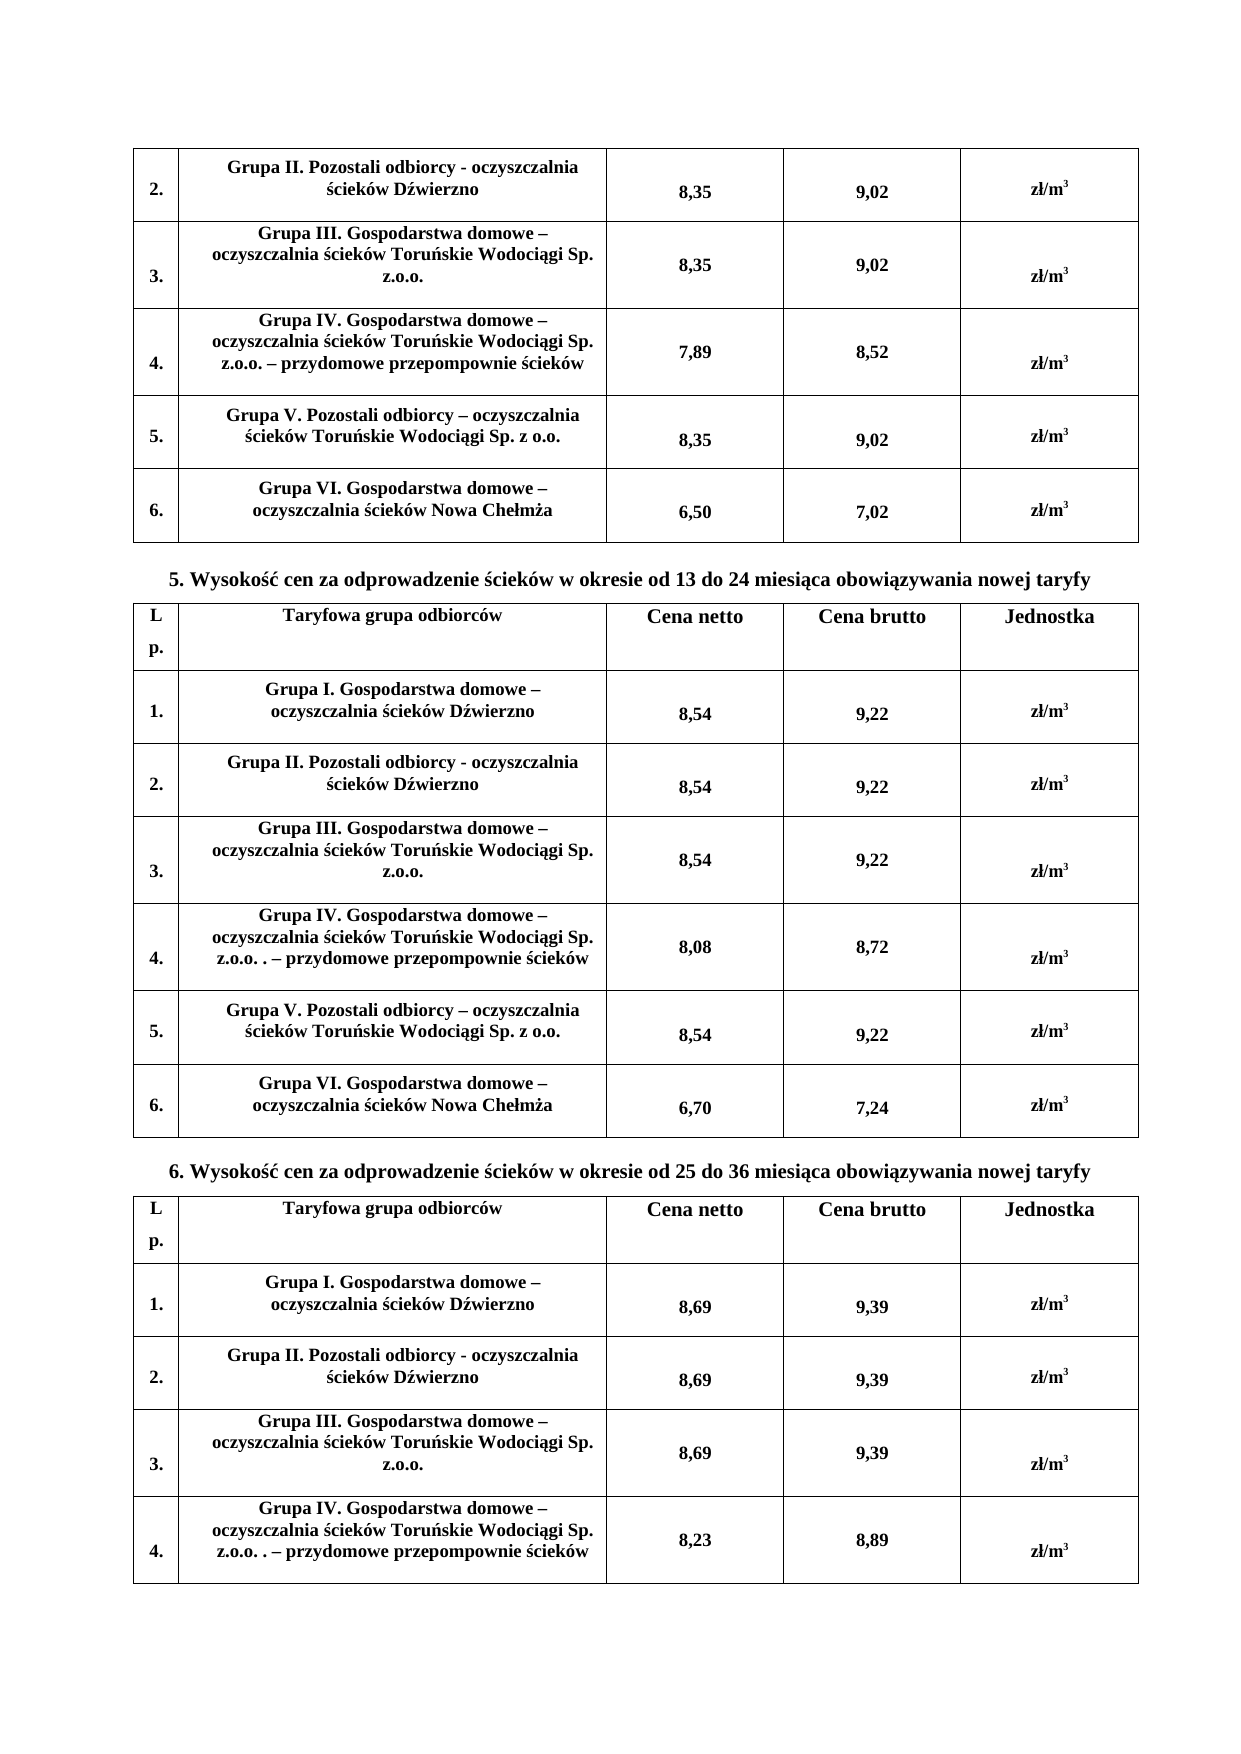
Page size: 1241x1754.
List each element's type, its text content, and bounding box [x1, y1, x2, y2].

table_cell 4. [134, 1497, 178, 1583]
table_cell Grupa III. Gospodarstwa domowe – oczyszczalnia ścieków Toruńskie Wodociągi Sp. z.o.o. [179, 1410, 606, 1496]
table_cell 8,69 [607, 1410, 783, 1496]
text 5. Wysokość cen za odprowadzenie ścieków w okresie od 13 do 24 miesiąca obowiązywania nowej taryfy [148, 567, 1093, 591]
table_cell Grupa II. Pozostali odbiorcy - oczyszczalnia ścieków Dźwierzno [179, 1337, 606, 1409]
table_cell 8,89 [784, 1497, 960, 1583]
table_cell 8,69 [607, 1337, 783, 1409]
table_cell Grupa V. Pozostali odbiorcy – oczyszczalnia ścieków Toruńskie Wodociągi Sp. z o.o. [179, 991, 606, 1063]
table_cell 8,35 [607, 396, 783, 468]
text 6. Wysokość cen za odprowadzenie ścieków w okresie od 25 do 36 miesiąca obowiązywania nowej taryfy [148, 1159, 1093, 1183]
table_cell zł/m3 [961, 309, 1138, 395]
table_cell 2. [134, 1337, 178, 1409]
table_cell zł/m3 [961, 671, 1138, 743]
table_cell zł/m3 [961, 744, 1138, 816]
table_cell 3. [134, 1410, 178, 1496]
table_cell 7,89 [607, 309, 783, 395]
table_cell 3. [134, 817, 178, 903]
table_cell 6. [134, 469, 178, 542]
table_cell 9,22 [784, 744, 960, 816]
table_header Cena netto [607, 1197, 783, 1262]
table_cell 9,22 [784, 817, 960, 903]
table_cell 9,39 [784, 1410, 960, 1496]
table_cell Grupa I. Gospodarstwa domowe – oczyszczalnia ścieków Dźwierzno [179, 1264, 606, 1336]
table_cell 9,02 [784, 396, 960, 468]
table_cell 8,54 [607, 671, 783, 743]
table_header Lp. [134, 604, 178, 669]
table_header Taryfowa grupa odbiorców [179, 1197, 606, 1262]
table_cell zł/m3 [961, 469, 1138, 542]
table_header Jednostka [961, 604, 1138, 669]
table_cell 9,39 [784, 1337, 960, 1409]
table_cell 8,54 [607, 817, 783, 903]
table_cell 8,35 [607, 149, 783, 221]
table_cell 8,52 [784, 309, 960, 395]
table_cell zł/m3 [961, 1497, 1138, 1583]
table_header Cena brutto [784, 1197, 960, 1262]
table_cell 6,50 [607, 469, 783, 542]
table_cell 8,54 [607, 744, 783, 816]
table_cell Grupa II. Pozostali odbiorcy - oczyszczalnia ścieków Dźwierzno [179, 744, 606, 816]
table_cell Grupa IV. Gospodarstwa domowe – oczyszczalnia ścieków Toruńskie Wodociągi Sp. z.o.o. . – przydomowe przepompownie ścieków [179, 904, 606, 990]
table_cell 8,69 [607, 1264, 783, 1336]
table_cell 2. [134, 149, 178, 221]
table_cell 4. [134, 904, 178, 990]
table_cell Grupa III. Gospodarstwa domowe – oczyszczalnia ścieków Toruńskie Wodociągi Sp. z.o.o. [179, 222, 606, 308]
table_header Jednostka [961, 1197, 1138, 1262]
table_cell 2. [134, 744, 178, 816]
table_cell zł/m3 [961, 817, 1138, 903]
table_cell zł/m3 [961, 149, 1138, 221]
table_cell Grupa VI. Gospodarstwa domowe – oczyszczalnia ścieków Nowa Chełmża [179, 469, 606, 542]
table_cell 5. [134, 396, 178, 468]
table_cell zł/m3 [961, 904, 1138, 990]
table_header Lp. [134, 1197, 178, 1262]
table_header Cena netto [607, 604, 783, 669]
table_cell 1. [134, 671, 178, 743]
table_cell Grupa VI. Gospodarstwa domowe – oczyszczalnia ścieków Nowa Chełmża [179, 1065, 606, 1137]
table_cell 6. [134, 1065, 178, 1137]
table_cell Grupa IV. Gospodarstwa domowe – oczyszczalnia ścieków Toruńskie Wodociągi Sp. z.o.o. – przydomowe przepompownie ścieków [179, 309, 606, 395]
table_cell 9,39 [784, 1264, 960, 1336]
table_header Taryfowa grupa odbiorców [179, 604, 606, 669]
table_cell Grupa V. Pozostali odbiorcy – oczyszczalnia ścieków Toruńskie Wodociągi Sp. z o.o. [179, 396, 606, 468]
table_cell 5. [134, 991, 178, 1063]
table_cell 8,23 [607, 1497, 783, 1583]
table_cell zł/m3 [961, 1264, 1138, 1336]
table_cell zł/m3 [961, 1337, 1138, 1409]
table_cell 7,24 [784, 1065, 960, 1137]
table_cell zł/m3 [961, 991, 1138, 1063]
table_header Cena brutto [784, 604, 960, 669]
table_cell zł/m3 [961, 1065, 1138, 1137]
table_cell zł/m3 [961, 222, 1138, 308]
table_cell 7,02 [784, 469, 960, 542]
table_cell 1. [134, 1264, 178, 1336]
table_cell 9,02 [784, 149, 960, 221]
table_cell Grupa II. Pozostali odbiorcy - oczyszczalnia ścieków Dźwierzno [179, 149, 606, 221]
table_cell 9,22 [784, 671, 960, 743]
table_cell zł/m3 [961, 1410, 1138, 1496]
table_cell 3. [134, 222, 178, 308]
table_cell 8,35 [607, 222, 783, 308]
table_cell 6,70 [607, 1065, 783, 1137]
table_cell 9,22 [784, 991, 960, 1063]
table_cell Grupa IV. Gospodarstwa domowe – oczyszczalnia ścieków Toruńskie Wodociągi Sp. z.o.o. . – przydomowe przepompownie ścieków [179, 1497, 606, 1583]
table_cell 9,02 [784, 222, 960, 308]
table_cell Grupa III. Gospodarstwa domowe – oczyszczalnia ścieków Toruńskie Wodociągi Sp. z.o.o. [179, 817, 606, 903]
table_cell Grupa I. Gospodarstwa domowe – oczyszczalnia ścieków Dźwierzno [179, 671, 606, 743]
table_cell 8,08 [607, 904, 783, 990]
table_cell 8,72 [784, 904, 960, 990]
table_cell 8,54 [607, 991, 783, 1063]
table_cell 4. [134, 309, 178, 395]
table_cell zł/m3 [961, 396, 1138, 468]
